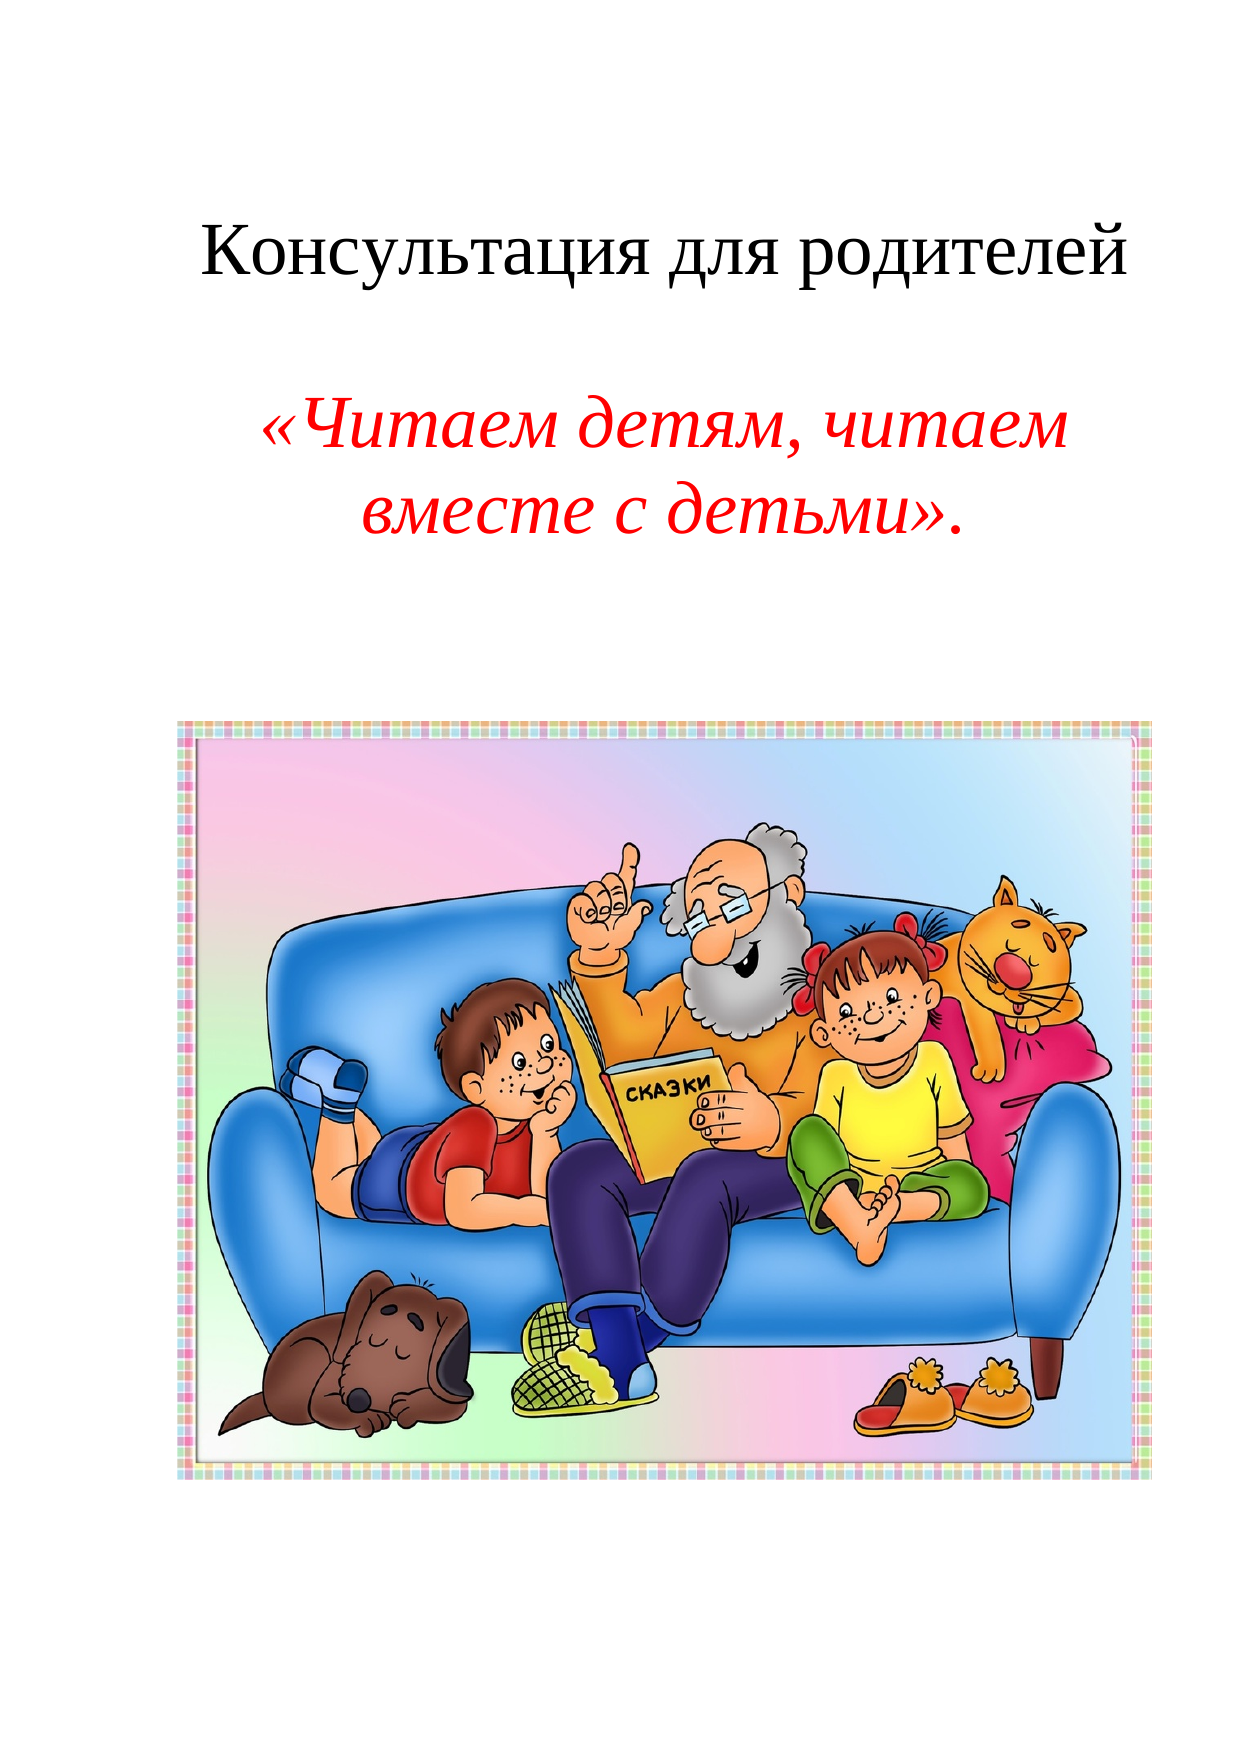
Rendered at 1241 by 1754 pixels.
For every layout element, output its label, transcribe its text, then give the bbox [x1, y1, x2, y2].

picture [177, 721, 1152, 1480]
text «Читаем детям, читаем [177, 377, 1152, 463]
text вместе с детьми». [177, 463, 1152, 549]
text Консультация для родителей [177, 204, 1152, 291]
